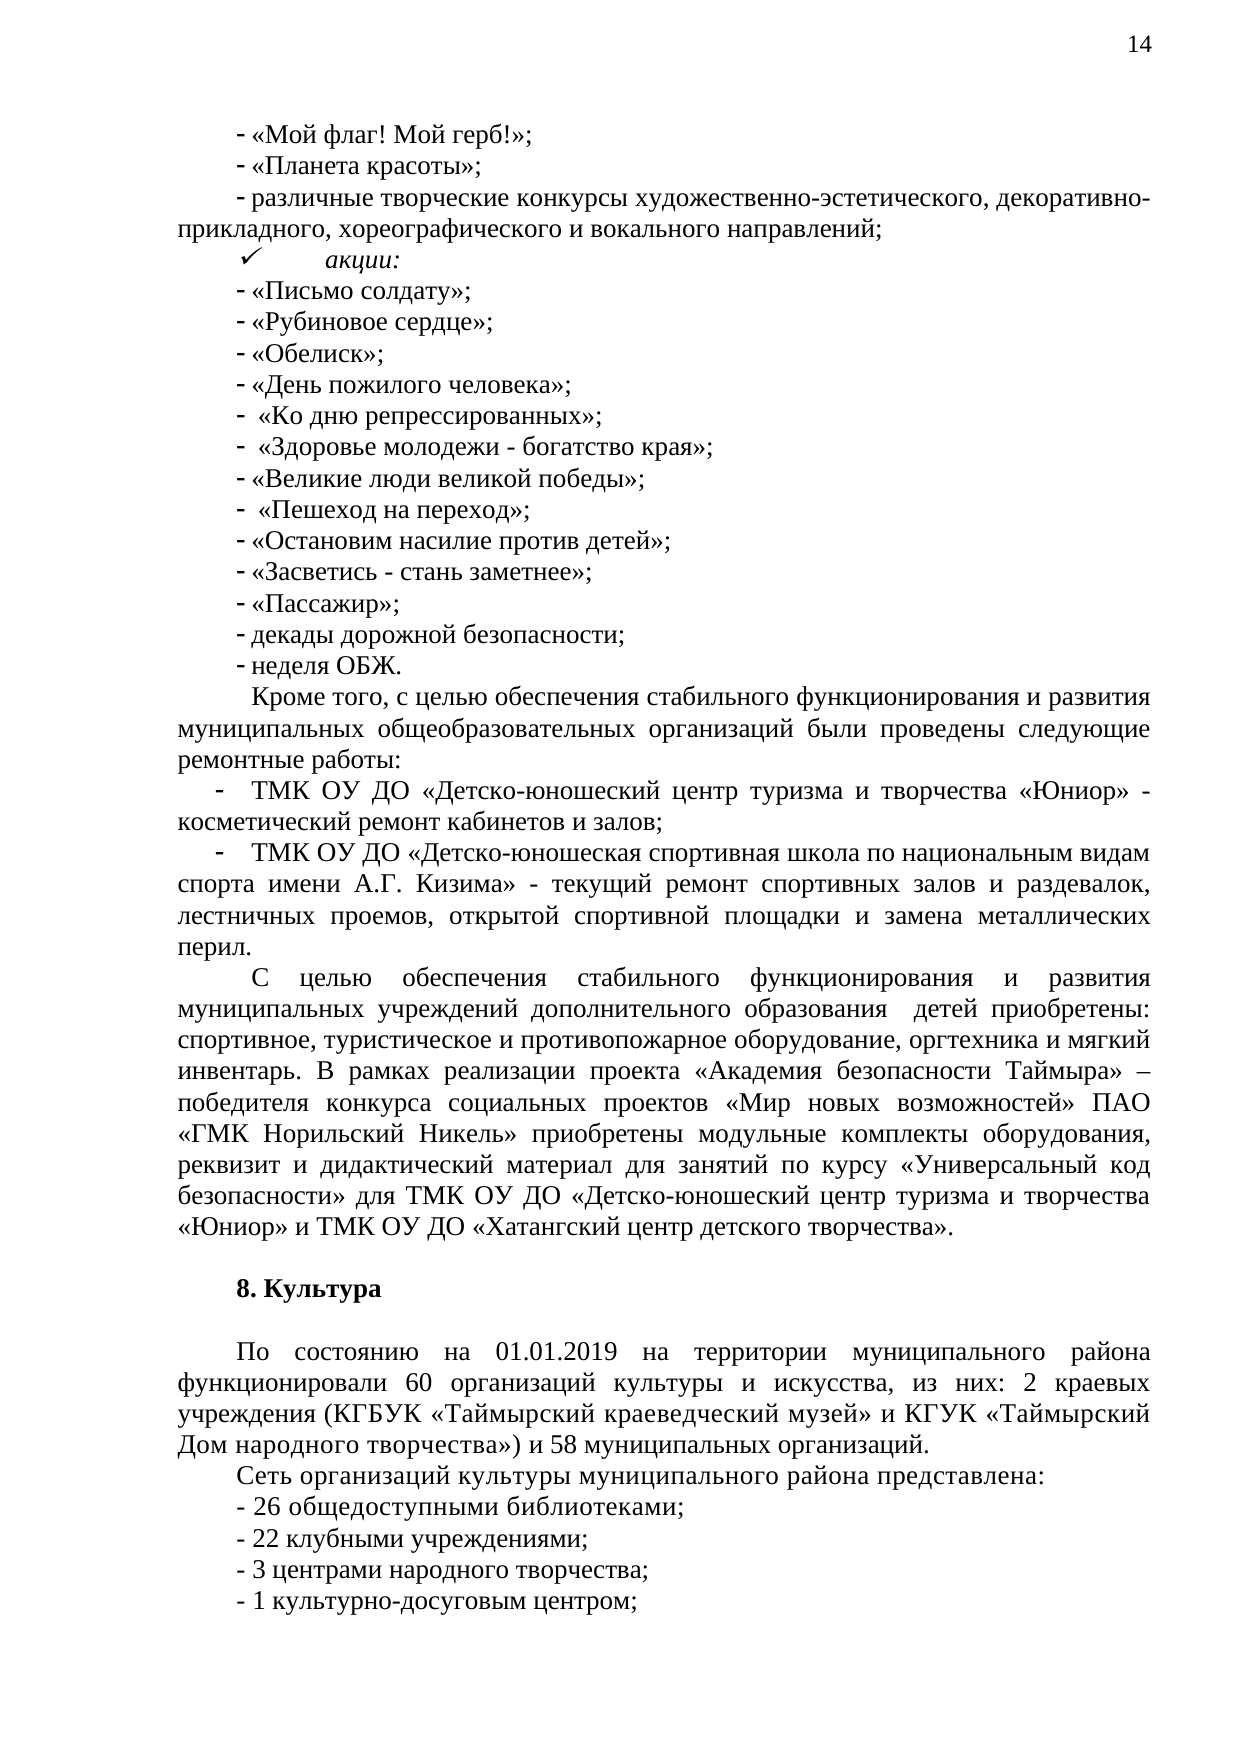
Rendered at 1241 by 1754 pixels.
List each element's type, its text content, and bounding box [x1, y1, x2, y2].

list неделя ОБЖ. [177, 649, 1152, 681]
list «Пассажир»; [177, 587, 1152, 618]
text - 3 центрами народного творчества; [177, 1553, 1152, 1584]
text Кроме того, с целью обеспечения стабильного функционирования и развития муниципальных общеобразовательных организаций были проведены следующие ремонтные работы: [177, 681, 1152, 774]
list «Пешеход на переход»; [177, 493, 1152, 524]
list различные творческие конкурсы художественно-эстетического, декоративно-прикладного, хореографического и вокального направлений; [177, 181, 1152, 243]
list «Рубиновое сердце»; [177, 306, 1152, 337]
list «Обелиск»; [177, 337, 1152, 368]
list «Мой флаг! Мой герб!»; [177, 118, 1152, 149]
list декады дорожной безопасности; [177, 618, 1152, 649]
list акции: [236, 243, 1152, 274]
list «Ко дню репрессированных»; [177, 399, 1152, 431]
text Сеть организаций культуры муниципального района представлена: [177, 1459, 1152, 1491]
list ТМК ОУ ДО «Детско-юношеский центр туризма и творчества «Юниор» - косметический ремонт кабинетов и залов; [177, 774, 1152, 836]
list «Планета красоты»; [177, 149, 1152, 181]
text По состоянию на 01.01.2019 на территории муниципального района функционировали 60 организаций культуры и искусства, из них: 2 краевых учреждения (КГБУК «Таймырский краеведческий музей» и КГУК «Таймырский Дом народного творчества») и 58 муниципальных организаций. [177, 1335, 1152, 1459]
list «Засветись - стань заметнее»; [177, 556, 1152, 587]
text С целью обеспечения стабильного функционирования и развития муниципальных учреждений дополнительного образования детей приобретены: спортивное, туристическое и противопожарное оборудование, оргтехника и мягкий инвентарь. В рамках реализации проекта «Академия безопасности Таймыра» – победителя конкурса социальных проектов «Мир новых возможностей» ПАО «ГМК Норильский Никель» приобретены модульные комплекты оборудования, реквизит и дидактический материал для занятий по курсу «Универсальный код безопасности» для ТМК ОУ ДО «Детско-юношеский центр туризма и творчества «Юниор» и ТМК ОУ ДО «Хатангский центр детского творчества». [177, 961, 1152, 1241]
list «Остановим насилие против детей»; [177, 524, 1152, 556]
text 8. Культура [177, 1272, 1152, 1304]
list «Письмо солдату»; [177, 274, 1152, 306]
text - 1 культурно-досуговым центром; [177, 1584, 1152, 1615]
list «Здоровье молодежи - богатство края»; [177, 431, 1152, 462]
text - 22 клубными учреждениями; [177, 1522, 1152, 1553]
list ТМК ОУ ДО «Детско-юношеская спортивная школа по национальным видам спорта имени А.Г. Кизима» - текущий ремонт спортивных залов и раздевалок, лестничных проемов, открытой спортивной площадки и замена металлических перил. [177, 836, 1152, 961]
list «Великие люди великой победы»; [177, 462, 1152, 493]
text - 26 общедоступными библиотеками; [177, 1491, 1152, 1522]
list «День пожилого человека»; [177, 368, 1152, 399]
